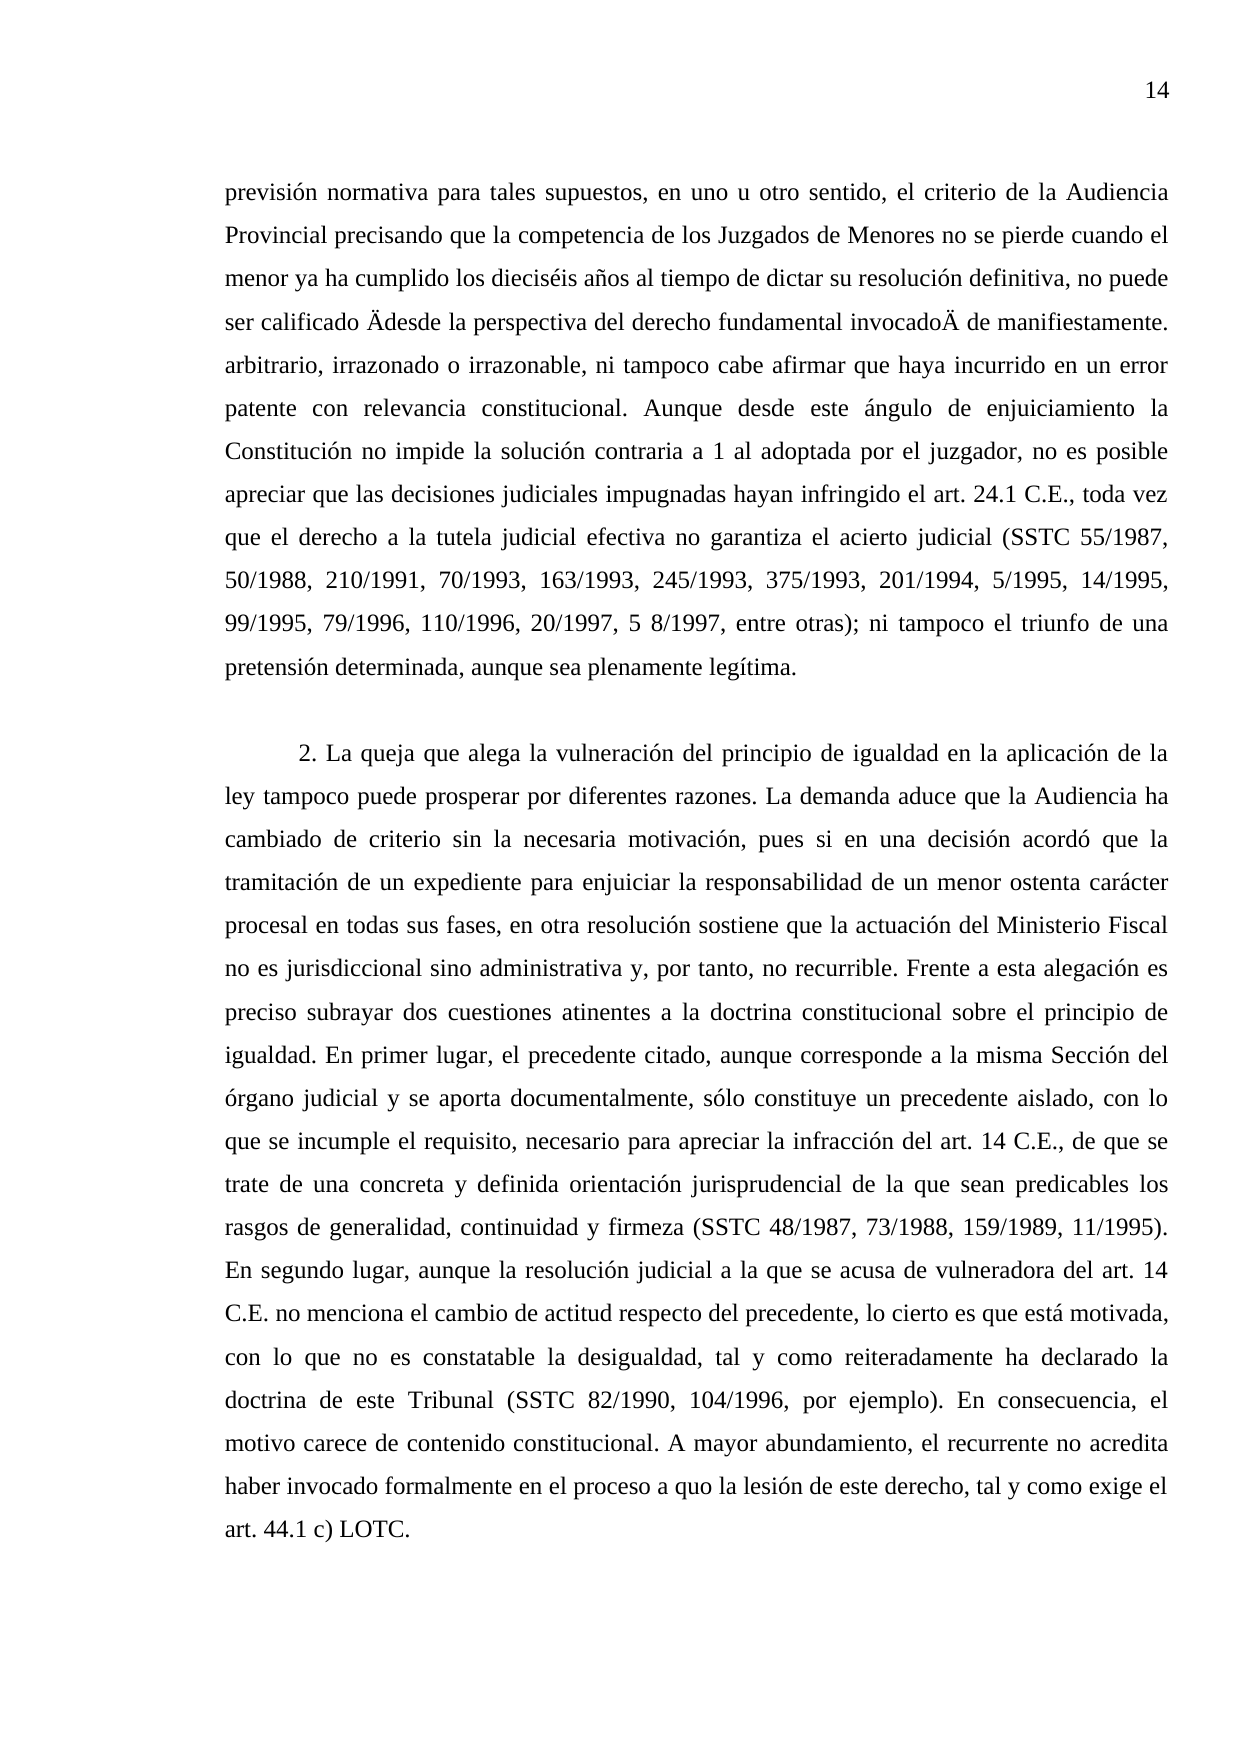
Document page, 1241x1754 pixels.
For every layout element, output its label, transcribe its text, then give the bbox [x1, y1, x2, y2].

text 2. La queja que alega la vulneración del principio de igualdad en la aplicación de la ley tampoco puede prosperar por diferentes razones. La demanda aduce que la Audiencia ha cambiado de criterio sin la necesaria motivación, pues si en una decisión acordó que la tramitación de un expediente para enjuiciar la responsabilidad de un menor ostenta carácter procesal en todas sus fases, en otra resolución sostiene que la actuación del Ministerio Fiscal no es jurisdiccional sino administrativa y, por tanto, no recurrible. Frente a esta alegación es preciso subrayar dos cuestiones atinentes a la doctrina constitucional sobre el principio de igualdad. En primer lugar, el precedente citado, aunque corresponde a la misma Sección del órgano judicial y se aporta documentalmente, sólo constituye un precedente aislado, con lo que se incumple el requisito, necesario para apreciar la infracción del art. 14 C.E., de que se trate de una concreta y definida orientación jurisprudencial de la que sean predicables los rasgos de generalidad, continuidad y firmeza (SSTC 48/1987, 73/1988, 159/1989, 11/1995). En segundo lugar, aunque la resolución judicial a la que se acusa de vulneradora del art. 14 C.E. no menciona el cambio de actitud respecto del precedente, lo cierto es que está motivada, con lo que no es constatable la desigualdad, tal y como reiteradamente ha declarado la doctrina de este Tribunal (SSTC 82/1990, 104/1996, por ejemplo). En consecuencia, el motivo carece de contenido constitucional. A mayor abundamiento, el recurrente no acredita haber invocado formalmente en el proceso a quo la lesión de este derecho, tal y como exige el art. 44.1 c) LOTC. [224, 738, 1169, 1543]
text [224, 177, 1169, 680]
